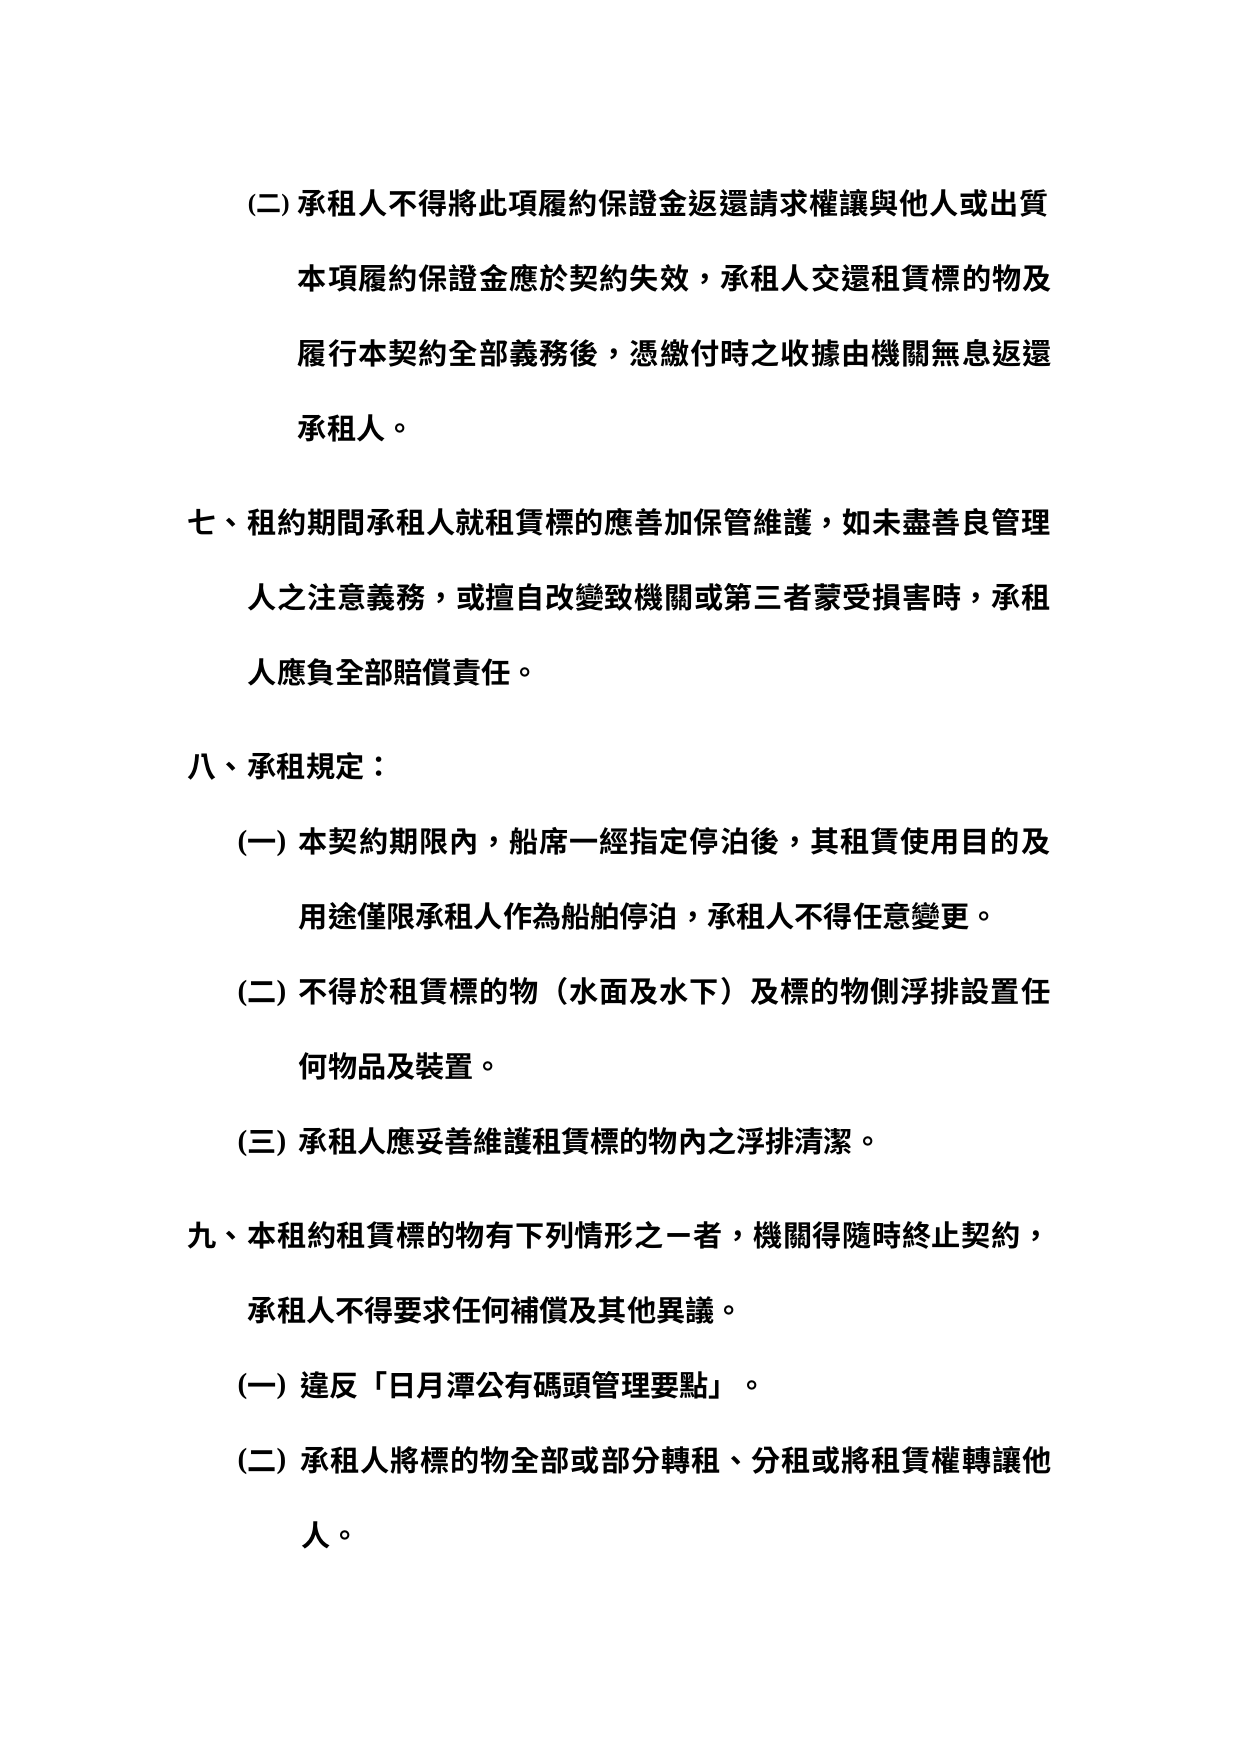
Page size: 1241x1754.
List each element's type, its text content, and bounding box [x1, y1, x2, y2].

list 本契約期限內，船席一經指定停泊後，其租賃使用目的及用途僅限承租人作為船舶停泊，承租人不得任意變更。 [237, 802, 1053, 952]
list 不得於租賃標的物（水面及水下）及標的物側浮排設置任何物品及裝置。 [237, 952, 1053, 1102]
list 承租人應妥善維護租賃標的物內之浮排清潔。 [237, 1102, 1053, 1177]
list 承租人將標的物全部或部分轉租、分租或將租賃權轉讓他人。 [237, 1421, 1053, 1571]
list 承租人不得將此項履約保證金返還請求權讓與他人或出質。本項履約保證金應於契約失效，承租人交還租賃標的物及履行本契約全部義務後，憑繳付時之收據由機關無息返還承租人。 [248, 164, 1053, 464]
list 違反「日月潭公有碼頭管理要點」。 [237, 1346, 1053, 1421]
list 承租規定： [187, 727, 1053, 802]
list 租約期間承租人就租賃標的應善加保管維護，如未盡善良管理人之注意義務，或擅自改變致機關或第三者蒙受損害時，承租人應負全部賠償責任。 [187, 483, 1053, 708]
list 本租約租賃標的物有下列情形之ㄧ者，機關得隨時終止契約，承租人不得要求任何補償及其他異議。 [187, 1196, 1053, 1346]
